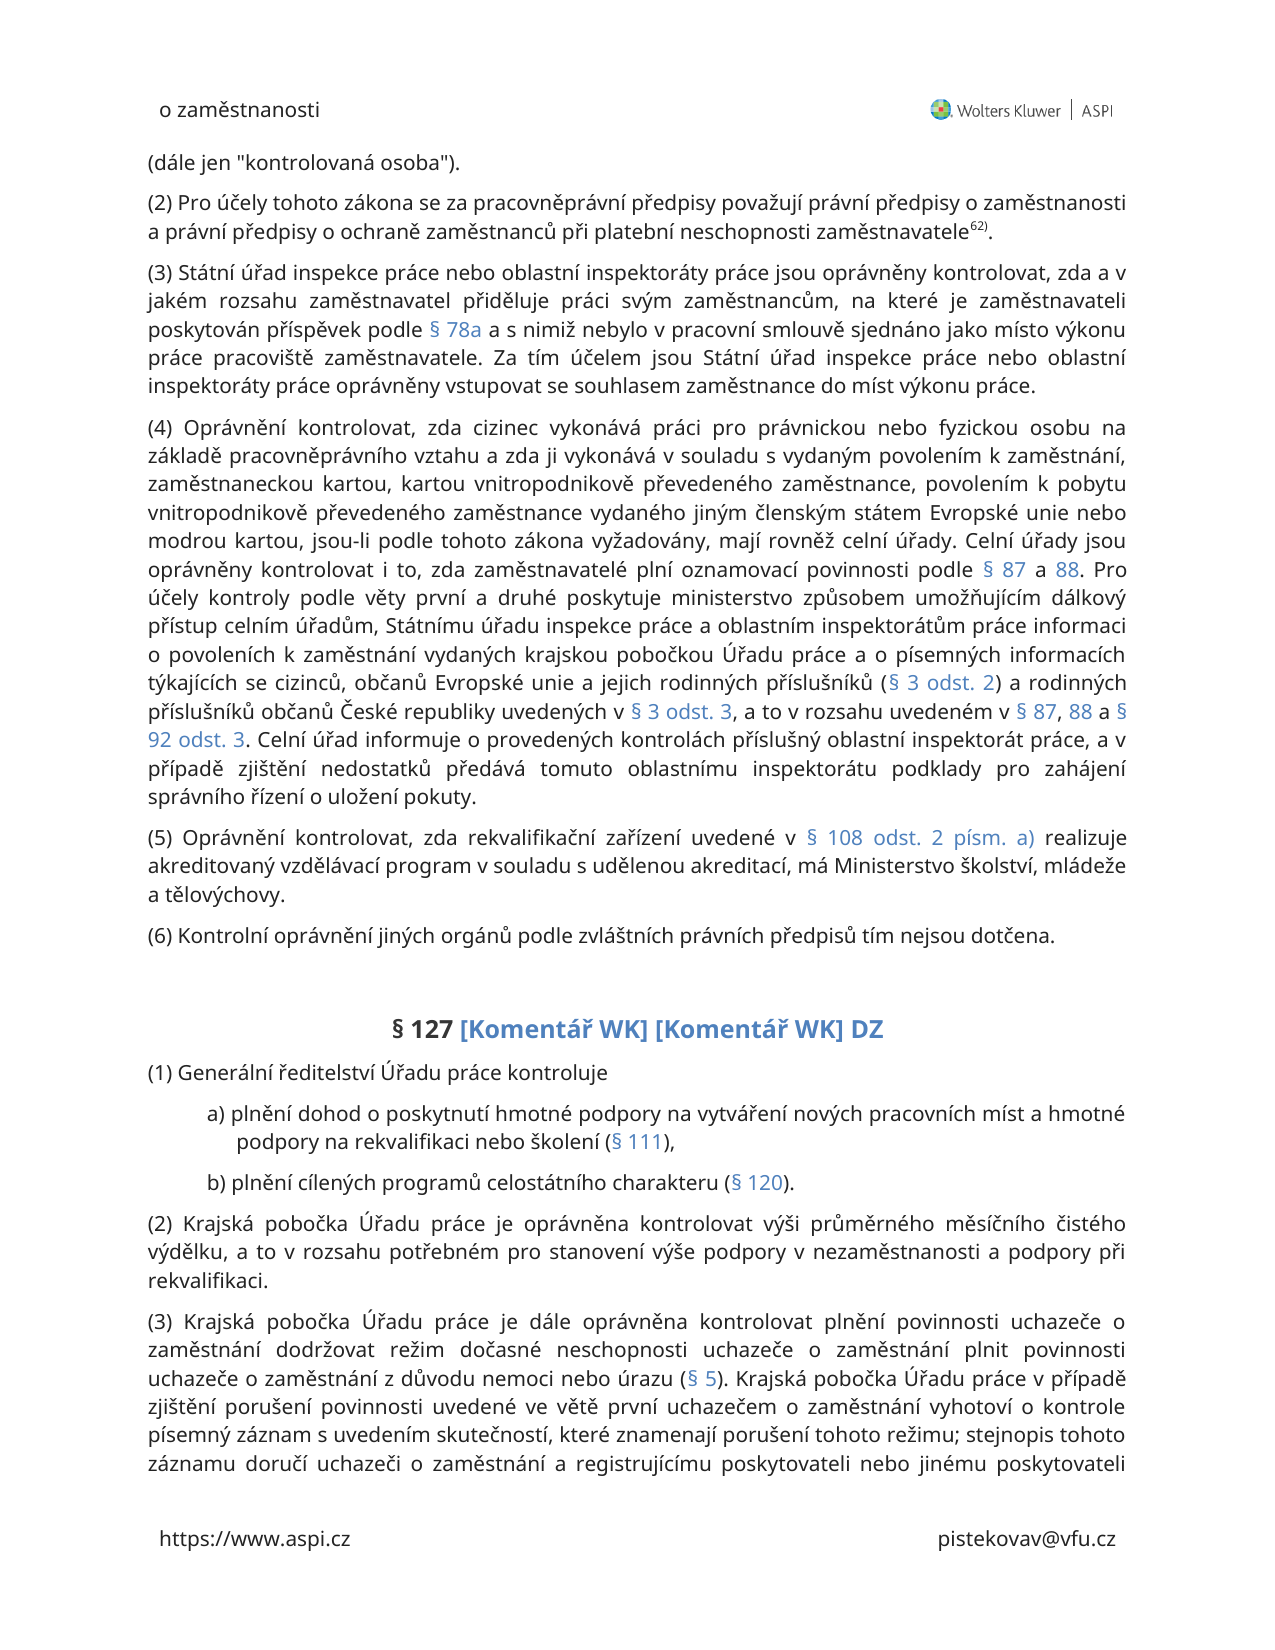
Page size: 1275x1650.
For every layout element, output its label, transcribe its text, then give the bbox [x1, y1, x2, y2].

text § 127 [Komentář WK] [Komentář WK] DZ [148, 1011, 1127, 1045]
picture [927, 94, 1119, 124]
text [148, 1307, 1127, 1477]
text (5) Oprávnění kontrolovat, zda rekvalifikační zařízení uvedené v § 108 odst. 2 písm. a) realizuje akreditovaný vzdělávací program v souladu s udělenou akreditací, má Ministerstvo školství, mládeže a tělovýchovy. [148, 823, 1127, 908]
text (3) Státní úřad inspekce práce nebo oblastní inspektoráty práce jsou oprávněny kontrolovat, zda a v jakém rozsahu zaměstnavatel přiděluje práci svým zaměstnancům, na které je zaměstnavateli poskytován příspěvek podle § 78a a s nimiž nebylo v pracovní smlouvě sjednáno jako místo výkonu práce pracoviště zaměstnavatele. Za tím účelem jsou Státní úřad inspekce práce nebo oblastní inspektoráty práce oprávněny vstupovat se souhlasem zaměstnance do míst výkonu práce. [148, 258, 1127, 400]
text (2) Pro účely tohoto zákona se za pracovněprávní předpisy považují právní předpisy o zaměstnanosti a právní předpisy o ochraně zaměstnanců při platební neschopnosti zaměstnavatele62). [148, 188, 1127, 245]
text (2) Krajská pobočka Úřadu práce je oprávněna kontrolovat výši průměrného měsíčního čistého výdělku, a to v rozsahu potřebném pro stanovení výše podpory v nezaměstnanosti a podpory při rekvalifikaci. [148, 1209, 1127, 1294]
text (1) Generální ředitelství Úřadu práce kontroluje [148, 1058, 1127, 1086]
text b) plnění cílených programů celostátního charakteru (§ 120). [207, 1168, 1127, 1197]
text a) plnění dohod o poskytnutí hmotné podpory na vytváření nových pracovních míst a hmotné podpory na rekvalifikaci nebo školení (§ 111), [207, 1099, 1127, 1156]
text (4) Oprávnění kontrolovat, zda cizinec vykonává práci pro právnickou nebo fyzickou osobu na základě pracovněprávního vztahu a zda ji vykonává v souladu s vydaným povolením k zaměstnání, zaměstnaneckou kartou, kartou vnitropodnikově převedeného zaměstnance, povolením k pobytu vnitropodnikově převedeného zaměstnance vydaného jiným členským státem Evropské unie nebo modrou kartou, jsou-li podle tohoto zákona vyžadovány, mají rovněž celní úřady. Celní úřady jsou oprávněny kontrolovat i to, zda zaměstnavatelé plní oznamovací povinnosti podle § 87 a 88. Pro účely kontroly podle věty první a druhé poskytuje ministerstvo způsobem umožňujícím dálkový přístup celním úřadům, Státnímu úřadu inspekce práce a oblastním inspektorátům práce informaci o povoleních k zaměstnání vydaných krajskou pobočkou Úřadu práce a o písemných informacích týkajících se cizinců, občanů Evropské unie a jejich rodinných příslušníků (§ 3 odst. 2) a rodinných příslušníků občanů České republiky uvedených v § 3 odst. 3, a to v rozsahu uvedeném v § 87, 88 a § 92 odst. 3. Celní úřad informuje o provedených kontrolách příslušný oblastní inspektorát práce, a v případě zjištění nedostatků předává tomuto oblastnímu inspektorátu podklady pro zahájení správního řízení o uložení pokuty. [148, 413, 1127, 811]
text (dále jen "kontrolovaná osoba"). [148, 148, 1127, 176]
text (6) Kontrolní oprávnění jiných orgánů podle zvláštních právních předpisů tím nejsou dotčena. [148, 921, 1127, 949]
